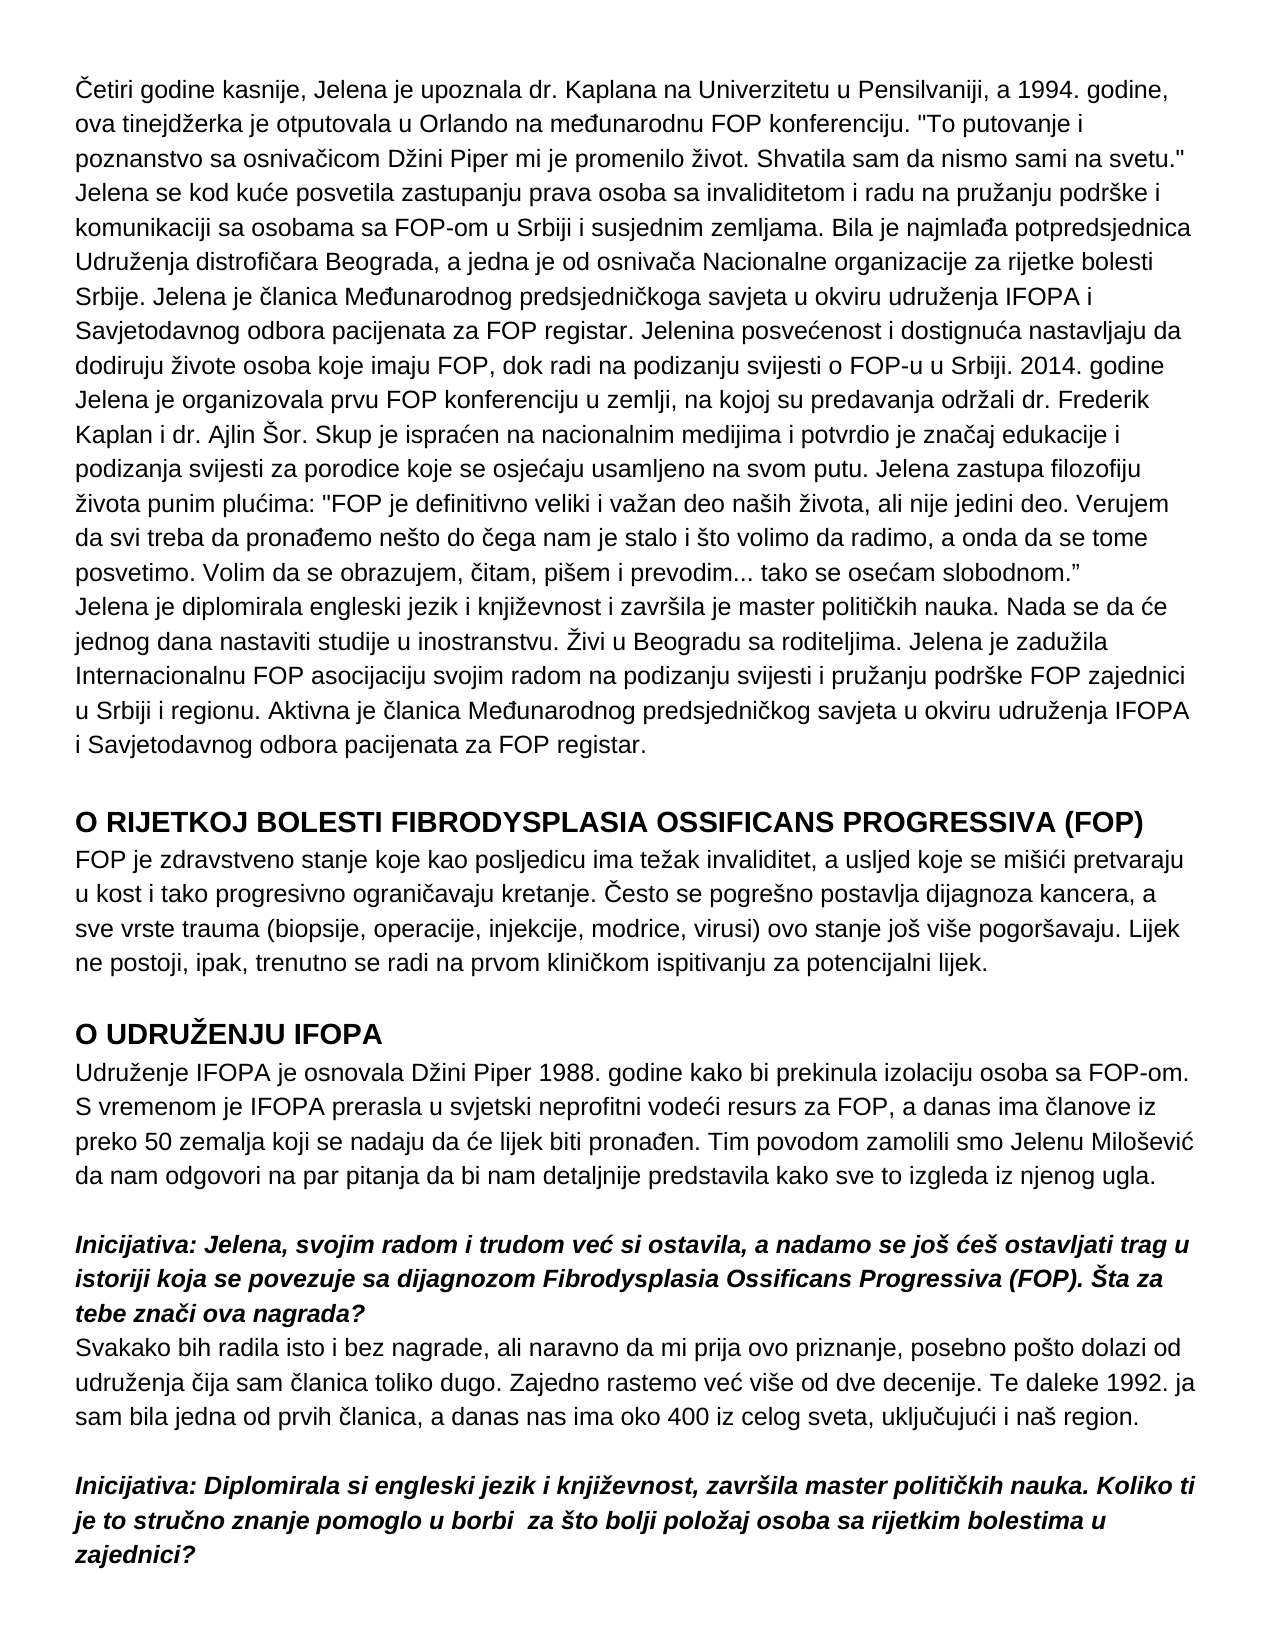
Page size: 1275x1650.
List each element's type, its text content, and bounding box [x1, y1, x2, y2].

text Inicijativa: Jelena, svojim radom i trudom već si ostavila, a nadamo se još ćeš ostavljati trag u istoriji koja se povezuje sa dijagnozom Fibrodysplasia Ossificans Progressiva (FOP). Šta za tebe znači ova nagrada? [75, 1230, 1200, 1328]
text Udruženje IFOPA je osnovala Džini Piper 1988. godine kako bi prekinula izolaciju osoba sa FOP-om. S vremenom je IFOPA prerasla u svjetski neprofitni vodeći resurs za FOP, a danas ima članove iz preko 50 zemalja koji se nadaju da će lijek biti pronađen. Tim povodom zamolili smo Jelenu Milošević da nam odgovori na par pitanja da bi nam detaljnije predstavila kako sve to izgleda iz njenog ugla. [75, 1058, 1200, 1190]
text Četiri godine kasnije, Jelena je upoznala dr. Kaplana na Univerzitetu u Pensilvaniji, a 1994. godine, ova tinejdžerka je otputovala u Orlando na međunarodnu FOP konferenciju. "To putovanje i poznanstvo sa osnivačicom Džini Piper mi je promenilo život. Shvatila sam da nismo sami na svetu." [75, 75, 1200, 173]
text Inicijativa: Diplomirala si engleski jezik i književnost, završila master političkih nauka. Koliko ti je to stručno znanje pomoglo u borbi za što bolji položaj osoba sa rijetkim bolestima u zajednici? [75, 1471, 1200, 1569]
text O rijetkoj bolesti Fibrodysplasia Ossificans Progressiva (FOP) [75, 805, 1200, 838]
text Jelena se kod kuće posvetila zastupanju prava osoba sa invaliditetom i radu na pružanju podrške i komunikaciji sa osobama sa FOP-om u Srbiji i susjednim zemljama. Bila je najmlađa potpredsjednica Udruženja distrofičara Beograda, a jedna je od osnivača Nacionalne organizacije za rijetke bolesti Srbije. Jelena je članica Međunarodnog predsjedničkoga savjeta u okviru udruženja IFOPA i Savjetodavnog odbora pacijenata za FOP registar. Jelenina posvećenost i dostignuća nastavljaju da dodiruju živote osoba koje imaju FOP, dok radi na podizanju svijesti o FOP-u u Srbiji. 2014. godine Jelena je organizovala prvu FOP konferenciju u zemlji, na kojoj su predavanja održali dr. Frederik Kaplan i dr. Ajlin Šor. Skup je ispraćen na nacionalnim medijima i potvrdio je značaj edukacije i podizanja svijesti za porodice koje se osjećaju usamljeno na svom putu. Jelena zastupa filozofiju života punim plućima: "FOP je definitivno veliki i važan deo naših života, ali nije jedini deo. Verujem da svi treba da pronađemo nešto do čega nam je stalo i što volimo da radimo, a onda da se tome posvetimo. Volim da se obrazujem, čitam, pišem i prevodim... tako se osećam slobodnom.” [75, 178, 1200, 586]
text Svakako bih radila isto i bez nagrade, ali naravno da mi prija ovo priznanje, posebno pošto dolazi od udruženja čija sam članica toliko dugo. Zajedno rastemo već više od dve decenije. Te daleke 1992. ja sam bila jedna od prvih članica, a danas nas ima oko 400 iz celog sveta, uključujući i naš region. [75, 1333, 1200, 1431]
text O udruženju IFOPA [75, 1017, 1200, 1051]
text Jelena je diplomirala engleski jezik i književnost i završila je master političkih nauka. Nada se da će jednog dana nastaviti studije u inostranstvu. Živi u Beogradu sa roditeljima. Jelena je zadužila Internacionalnu FOP asocijaciju svojim radom na podizanju svijesti i pružanju podrške FOP zajednici u Srbiji i regionu. Aktivna je članica Međunarodnog predsjedničkog savjeta u okviru udruženja IFOPA i Savjetodavnog odbora pacijenata za FOP registar. [75, 592, 1200, 759]
text FOP je zdravstveno stanje koje kao posljedicu ima težak invaliditet, a usljed koje se mišići pretvaraju u kost i tako progresivno ograničavaju kretanje. Često se pogrešno postavlja dijagnoza kancera, a sve vrste trauma (biopsije, operacije, injekcije, modrice, virusi) ovo stanje još više pogoršavaju. Lijek ne postoji, ipak, trenutno se radi na prvom kliničkom ispitivanju za potencijalni lijek. [75, 845, 1200, 977]
